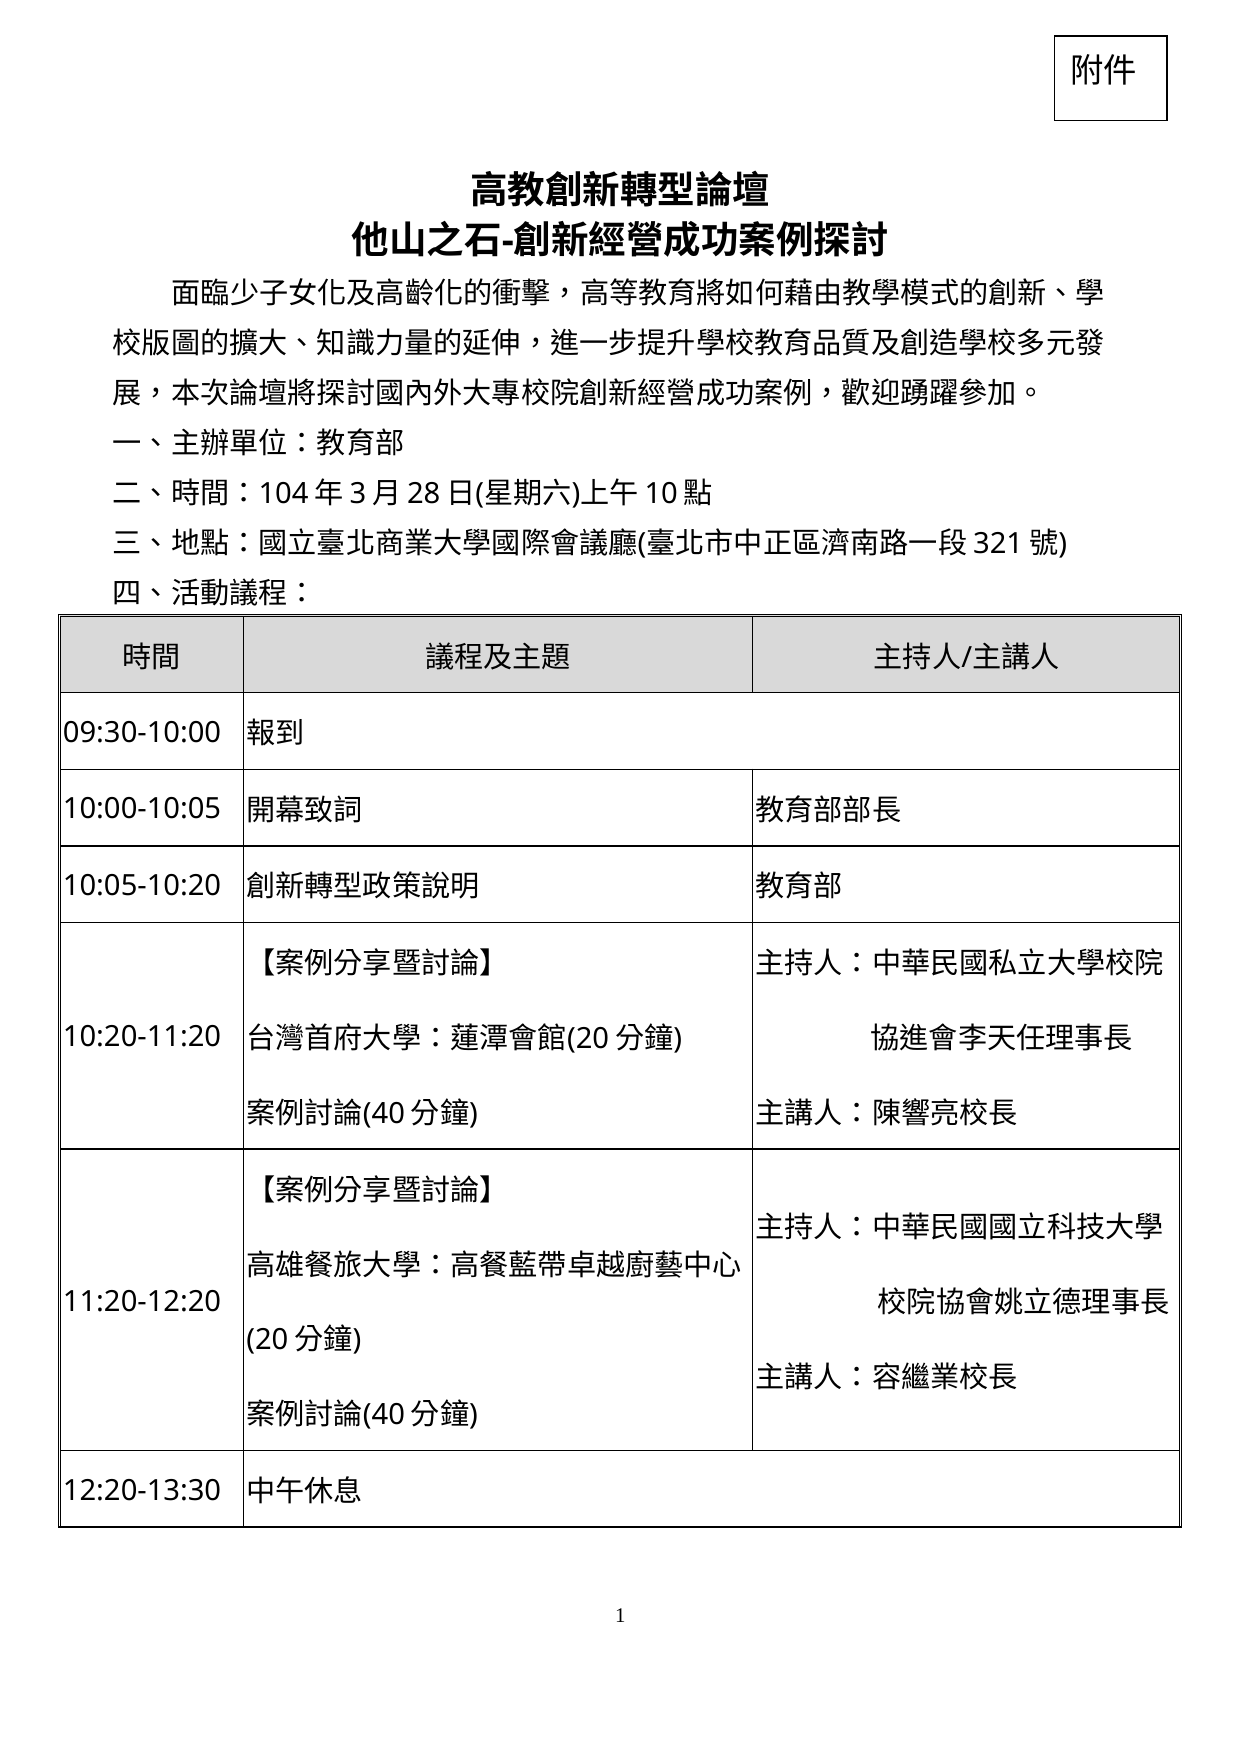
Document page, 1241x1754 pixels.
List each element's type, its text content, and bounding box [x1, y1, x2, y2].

table_cell 中午休息 [244, 1451, 1179, 1526]
table_header 主持人/主講人 [753, 617, 1179, 692]
text 他山之石-創新經營成功案例探討 [112, 214, 1128, 264]
table_header 時間 [61, 617, 243, 692]
table_cell 教育部 [753, 847, 1179, 922]
text 四、活動議程： [112, 564, 1128, 614]
text 高教創新轉型論壇 [112, 164, 1128, 214]
table_header 議程及主題 [244, 617, 752, 692]
table_cell 【案例分享暨討論】 台灣首府大學：蓮潭會館(20分鐘) 案例討論(40分鐘) [244, 923, 752, 1148]
text 一、主辦單位：教育部 [112, 414, 1128, 464]
table_cell 開幕致詞 [244, 770, 752, 845]
table_cell 12:20-13:30 [61, 1451, 243, 1526]
table_cell 主持人：中華民國國立科技大學校院協會姚立德理事長 主講人：容繼業校長 [753, 1150, 1179, 1450]
text 三、地點：國立臺北商業大學國際會議廳(臺北市中正區濟南路一段321號) [112, 514, 1128, 564]
table_cell 09:30-10:00 [61, 693, 243, 768]
table_cell 教育部部長 [753, 770, 1179, 845]
table_cell 10:20-11:20 [61, 923, 243, 1148]
text 面臨少子女化及高齡化的衝擊，高等教育將如何藉由教學模式的創新、學校版圖的擴大、知識力量的延伸，進一步提升學校教育品質及創造學校多元發展，本次論壇將探討國內外大專校院創新經營成功案例，歡迎踴躍參加。 [112, 264, 1128, 414]
table_cell 報到 [244, 693, 1179, 768]
table_cell 10:00-10:05 [61, 770, 243, 845]
table_cell 【案例分享暨討論】 高雄餐旅大學：高餐藍帶卓越廚藝中心(20分鐘) 案例討論(40分鐘) [244, 1150, 752, 1450]
table_cell 11:20-12:20 [61, 1150, 243, 1450]
text 二、時間：104年3月28日(星期六)上午10點 [112, 464, 1128, 514]
table_cell 創新轉型政策說明 [244, 847, 752, 922]
table_cell 主持人：中華民國私立大學校院協進會李天任理事長 主講人：陳響亮校長 [753, 923, 1179, 1148]
table_cell 10:05-10:20 [61, 847, 243, 922]
